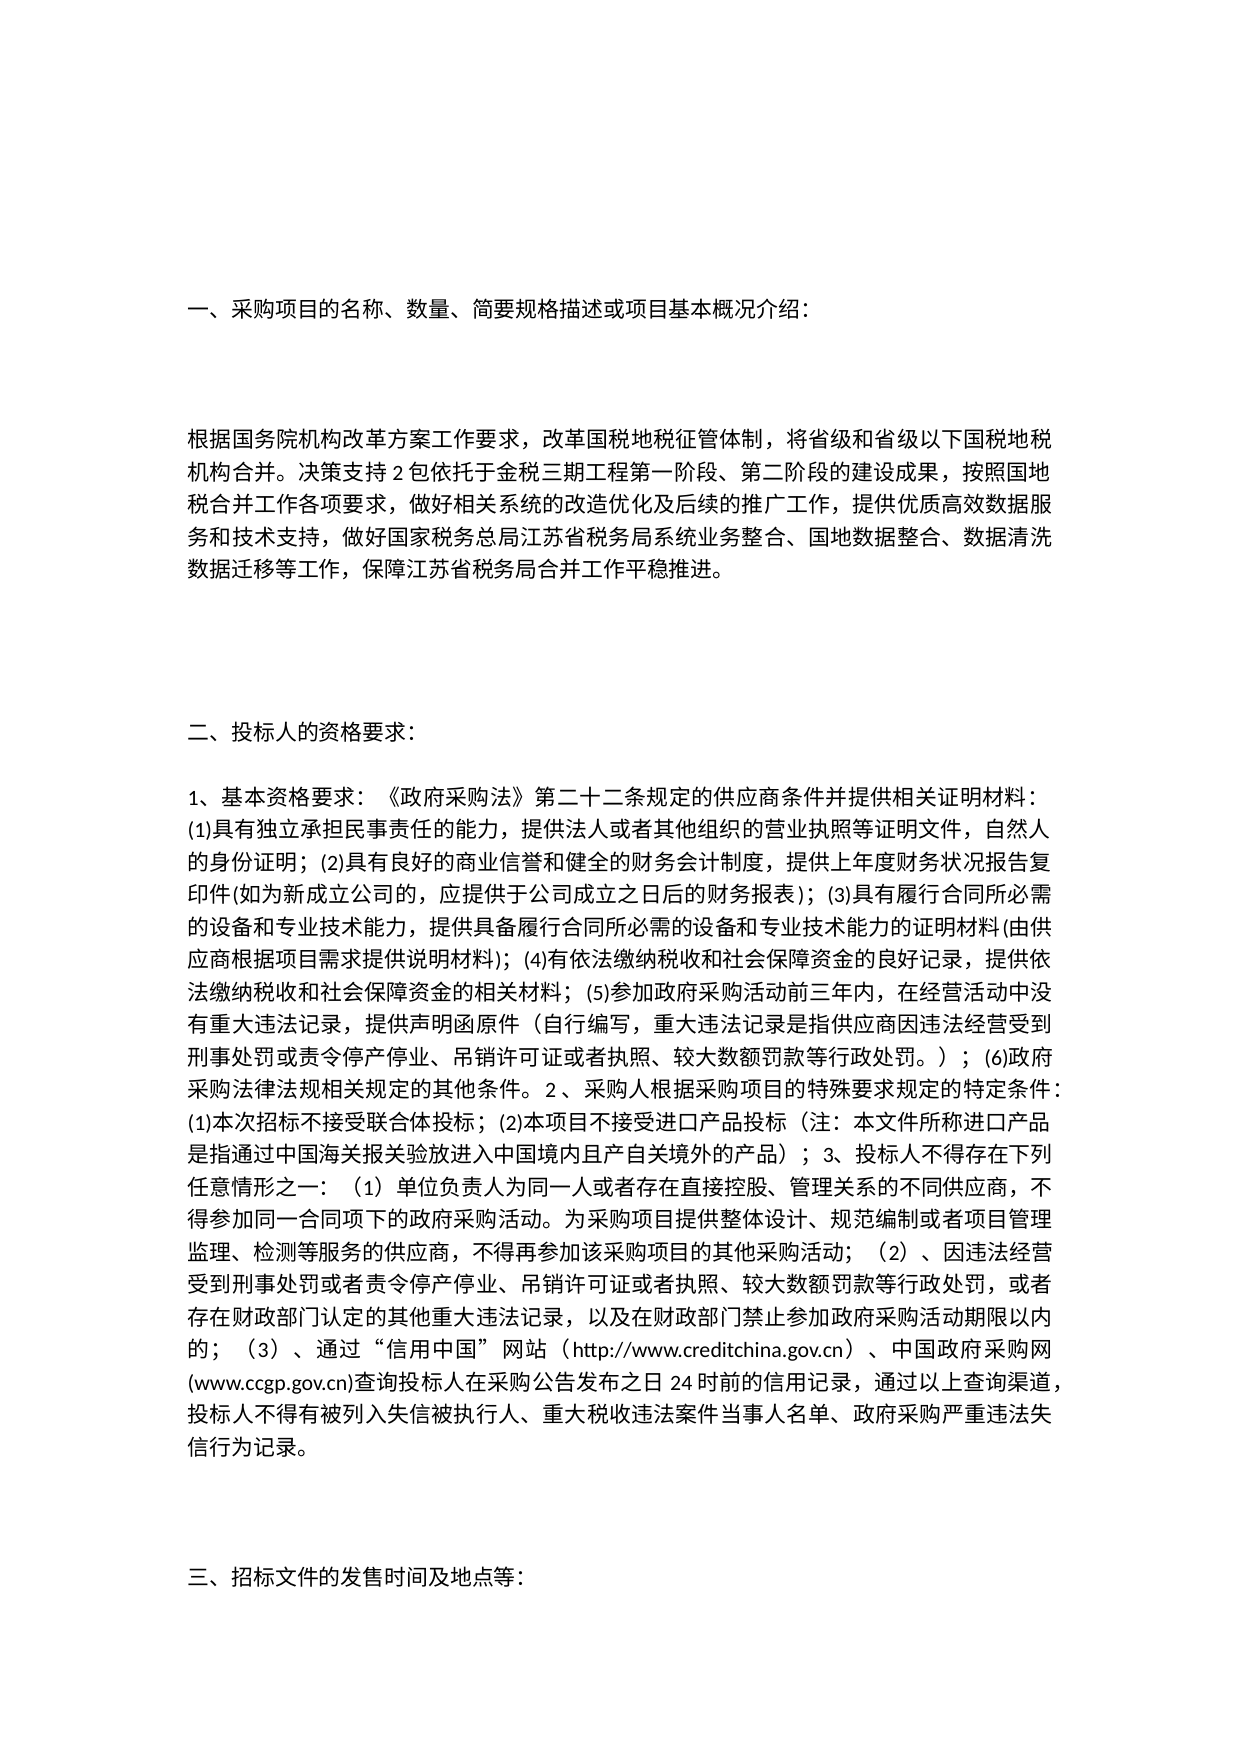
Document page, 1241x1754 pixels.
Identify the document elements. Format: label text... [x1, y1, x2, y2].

text 一、采购项目的名称、数量、简要规格描述或项目基本概况介绍： [187, 292, 1053, 324]
text 根据国务院机构改革方案工作要求，改革国税地税征管体制，将省级和省级以下国税地税机构合并。决策支持2包依托于金税三期工程第一阶段、第二阶段的建设成果，按照国地税合并工作各项要求，做好相关系统的改造优化及后续的推广工作，提供优质高效数据服务和技术支持，做好国家税务总局江苏省税务局系统业务整合、国地数据整合、数据清洗、数据迁移等工作，保障江苏省税务局合并工作平稳推进。 [187, 422, 1053, 584]
text 二、投标人的资格要求： [187, 714, 1053, 747]
text 三、招标文件的发售时间及地点等： [187, 1559, 1053, 1592]
text 1、基本资格要求：《政府采购法》第二十二条规定的供应商条件并提供相关证明材料：(1)具有独立承担民事责任的能力，提供法人或者其他组织的营业执照等证明文件，自然人的身份证明；(2)具有良好的商业信誉和健全的财务会计制度，提供上年度财务状况报告复印件(如为新成立公司的，应提供于公司成立之日后的财务报表)；(3)具有履行合同所必需的设备和专业技术能力，提供具备履行合同所必需的设备和专业技术能力的证明材料(由供应商根据项目需求提供说明材料)；(4)有依法缴纳税收和社会保障资金的良好记录，提供依法缴纳税收和社会保障资金的相关材料；(5)参加政府采购活动前三年内，在经营活动中没有重大违法记录，提供声明函原件（自行编写，重大违法记录是指供应商因违法经营受到刑事处罚或责令停产停业、吊销许可证或者执照、较大数额罚款等行政处罚。）；(6)政府采购法律法规相关规定的其他条件。2 、采购人根据采购项目的特殊要求规定的特定条件：(1)本次招标不接受联合体投标；(2)本项目不接受进口产品投标（注：本文件所称进口产品是指通过中国海关报关验放进入中国境内且产自关境外的产品）；3、投标人不得存在下列任意情形之一：（1）单位负责人为同一人或者存在直接控股、管理关系的不同供应商，不得参加同一合同项下的政府采购活动。为采购项目提供整体设计、规范编制或者项目管理、监理、检测等服务的供应商，不得再参加该采购项目的其他采购活动；（2）、因违法经营受到刑事处罚或者责令停产停业、吊销许可证或者执照、较大数额罚款等行政处罚，或者存在财政部门认定的其他重大违法记录，以及在财政部门禁止参加政府采购活动期限以内的；（3）、通过“信用中国”网站（http://www.creditchina.gov.cn）、中国政府采购网(www.ccgp.gov.cn)查询投标人在采购公告发布之日24时前的信用记录，通过以上查询渠道，投标人不得有被列入失信被执行人、重大税收违法案件当事人名单、政府采购严重违法失信行为记录。 [187, 779, 1053, 1462]
